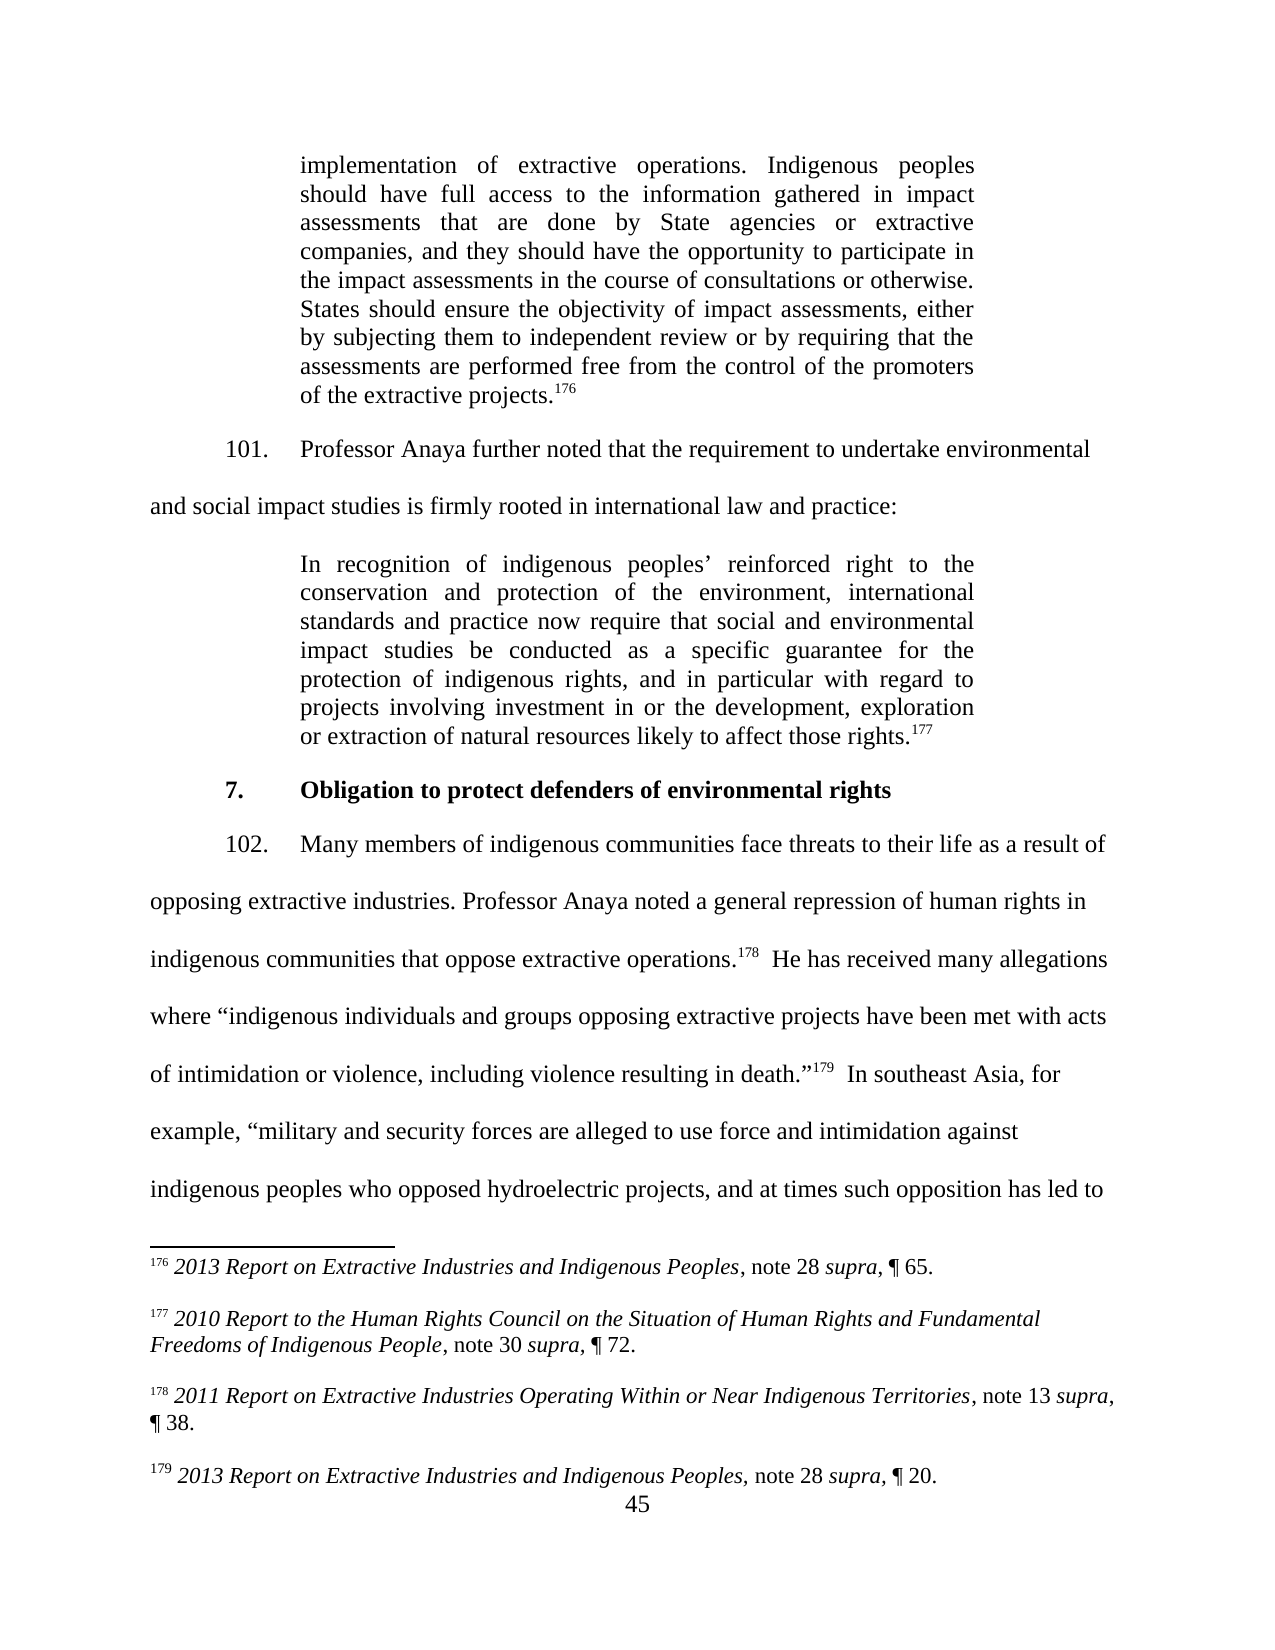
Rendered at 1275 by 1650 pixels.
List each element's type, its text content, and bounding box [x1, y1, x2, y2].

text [150, 829, 1125, 1202]
text Professor Anaya further noted that the requirement to undertake environmental and social impact studies is firmly rooted in international law and practice: [150, 434, 1125, 520]
subtitle Obligation to protect defenders of environmental rights [225, 775, 1125, 804]
list In recognition of indigenous peoples’ reinforced right to the conservation and protection of the environment, international standards and practice now require that social and environmental impact studies be conducted as a specific guarantee for the protection of indigenous rights, and in particular with regard to projects involving investment in or the development, exploration or extraction of natural resources likely to affect those rights. [300, 549, 975, 750]
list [300, 150, 975, 409]
